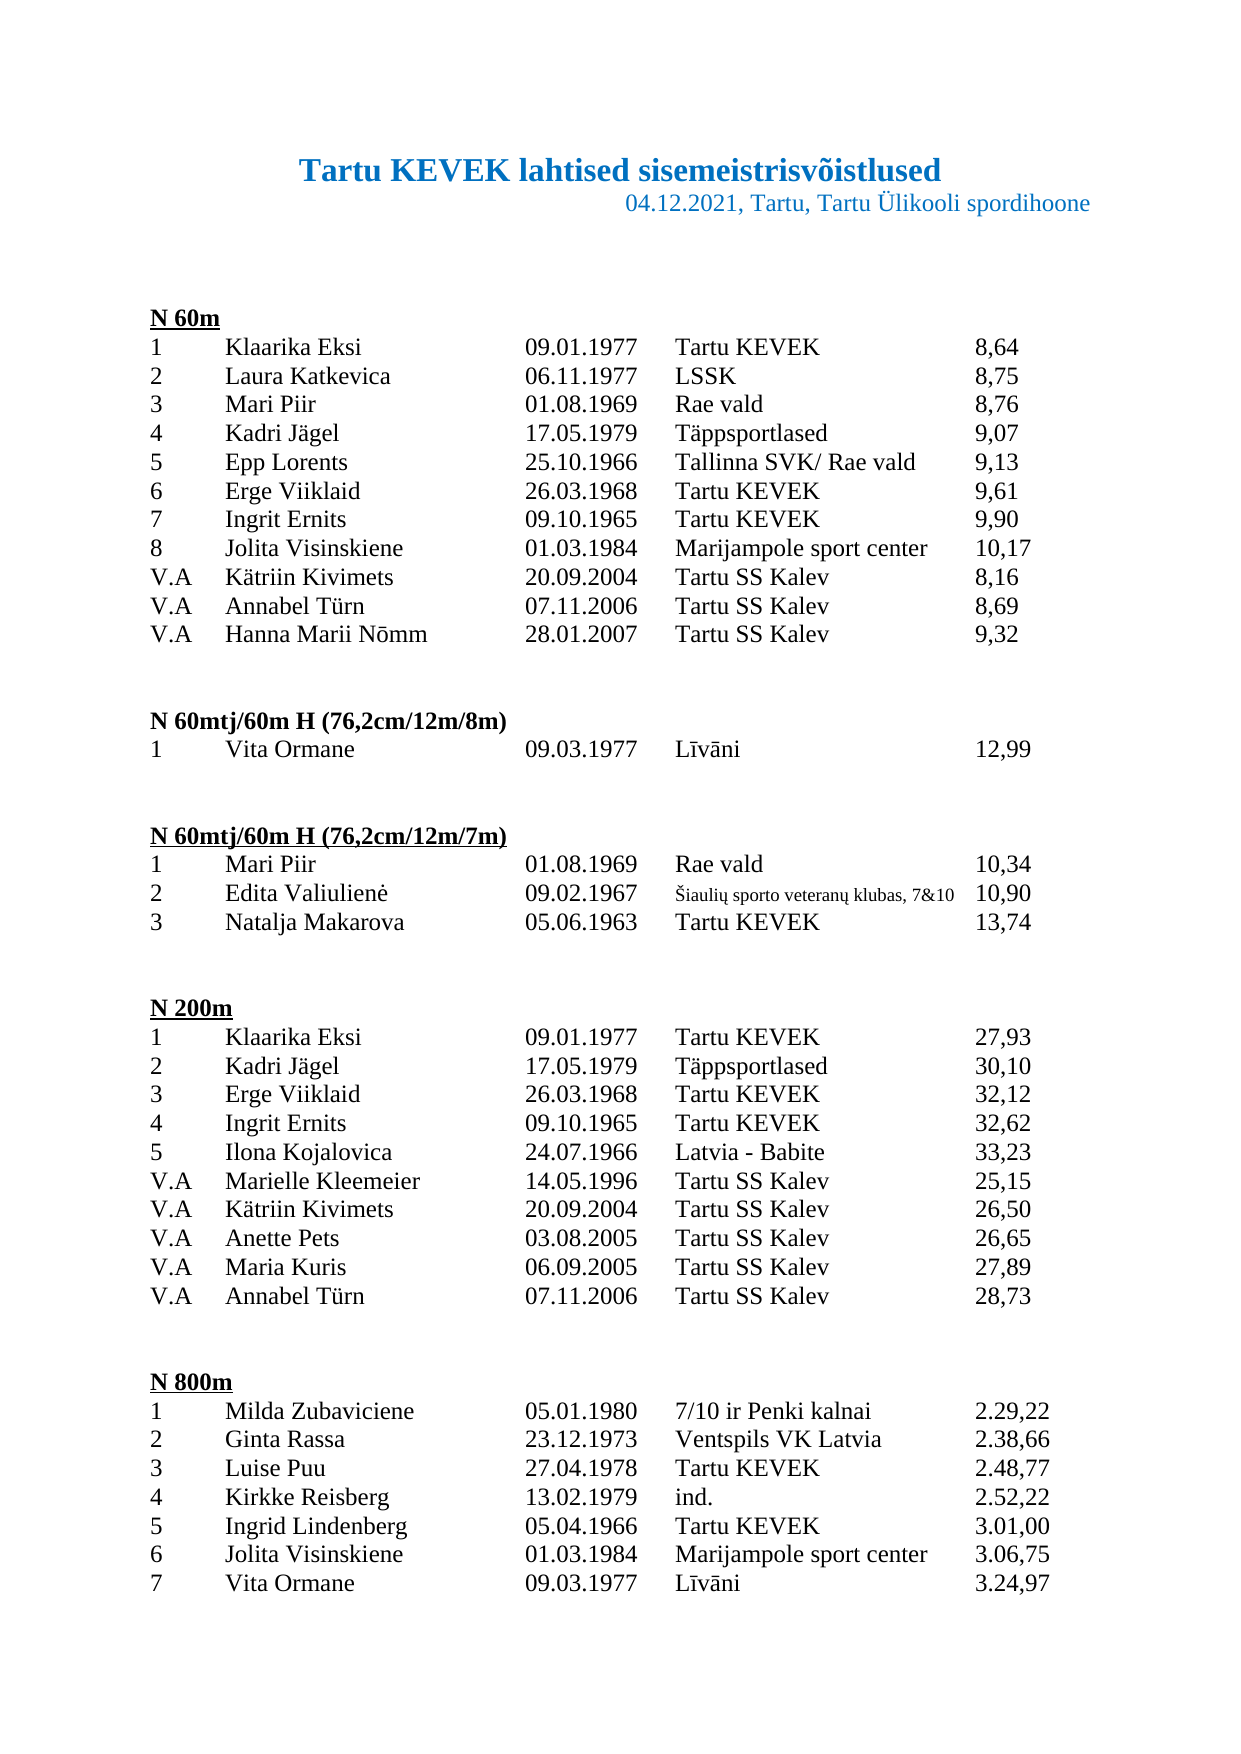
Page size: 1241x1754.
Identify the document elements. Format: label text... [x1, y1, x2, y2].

text V.A Kätriin Kivimets 20.09.2004 Tartu SS Kalev 8,16 [150, 562, 1090, 591]
text N 60mtj/60m H (76,2cm/12m/8m) [150, 706, 1090, 734]
text 6 Jolita Visinskiene 01.03.1984 Marijampole sport center 3.06,75 [150, 1539, 1090, 1568]
text Tartu KEVEK lahtised sisemeistrisvõistlused [150, 150, 1090, 188]
text 5 Epp Lorents 25.10.1966 Tallinna SVK/ Rae vald 9,13 [150, 447, 1090, 476]
text 7 Vita Ormane 09.03.1977 Līvāni 3.24,97 [150, 1568, 1090, 1597]
text V.A Maria Kuris 06.09.2005 Tartu SS Kalev 27,89 [150, 1252, 1090, 1281]
text 6 Erge Viiklaid 26.03.1968 Tartu KEVEK 9,61 [150, 476, 1090, 504]
text 1 Klaarika Eksi 09.01.1977 Tartu KEVEK 27,93 [150, 1022, 1090, 1051]
text 1 Mari Piir 01.08.1969 Rae vald 10,34 [150, 849, 1090, 878]
text 3 Mari Piir 01.08.1969 Rae vald 8,76 [150, 389, 1090, 418]
text 2 Laura Katkevica 06.11.1977 LSSK 8,75 [150, 361, 1090, 389]
text 5 Ingrid Lindenberg 05.04.1966 Tartu KEVEK 3.01,00 [150, 1511, 1090, 1539]
text 3 Natalja Makarova 05.06.1963 Tartu KEVEK 13,74 [150, 907, 1090, 936]
text 04.12.2021, Tartu, Tartu Ülikooli spordihoone [150, 188, 1090, 217]
text V.A Hanna Marii Nōmm 28.01.2007 Tartu SS Kalev 9,32 [150, 619, 1090, 648]
text 4 Kadri Jägel 17.05.1979 Täppsportlased 9,07 [150, 418, 1090, 447]
text 2 Kadri Jägel 17.05.1979 Täppsportlased 30,10 [150, 1051, 1090, 1079]
text 4 Kirkke Reisberg 13.02.1979 ind. 2.52,22 [150, 1482, 1090, 1511]
text V.A Annabel Türn 07.11.2006 Tartu SS Kalev 8,69 [150, 591, 1090, 619]
text V.A Annabel Türn 07.11.2006 Tartu SS Kalev 28,73 [150, 1281, 1090, 1309]
text 3 Erge Viiklaid 26.03.1968 Tartu KEVEK 32,12 [150, 1079, 1090, 1108]
text V.A Marielle Kleemeier 14.05.1996 Tartu SS Kalev 25,15 [150, 1166, 1090, 1194]
text N 60m [150, 303, 1090, 332]
text 4 Ingrit Ernits 09.10.1965 Tartu KEVEK 32,62 [150, 1108, 1090, 1137]
text 1 Klaarika Eksi 09.01.1977 Tartu KEVEK 8,64 [150, 332, 1090, 361]
text 5 Ilona Kojalovica 24.07.1966 Latvia - Babite 33,23 [150, 1137, 1090, 1166]
text 2 Ginta Rassa 23.12.1973 Ventspils VK Latvia 2.38,66 [150, 1424, 1090, 1453]
text 7 Ingrit Ernits 09.10.1965 Tartu KEVEK 9,90 [150, 504, 1090, 533]
text 1 Milda Zubaviciene 05.01.1980 7/10 ir Penki kalnai 2.29,22 [150, 1396, 1090, 1424]
text V.A Kätriin Kivimets 20.09.2004 Tartu SS Kalev 26,50 [150, 1194, 1090, 1223]
text N 200m [150, 993, 1090, 1022]
text 1 Vita Ormane 09.03.1977 Līvāni 12,99 [150, 734, 1090, 763]
text N 60mtj/60m H (76,2cm/12m/7m) [150, 821, 1090, 849]
text 2 Edita Valiulienė 09.02.1967 Šiaulių sporto veteranų klubas, 7&10 10,90 [150, 878, 1090, 907]
text 8 Jolita Visinskiene 01.03.1984 Marijampole sport center 10,17 [150, 533, 1090, 562]
text N 800m [150, 1367, 1090, 1396]
text 3 Luise Puu 27.04.1978 Tartu KEVEK 2.48,77 [150, 1453, 1090, 1482]
text V.A Anette Pets 03.08.2005 Tartu SS Kalev 26,65 [150, 1223, 1090, 1252]
